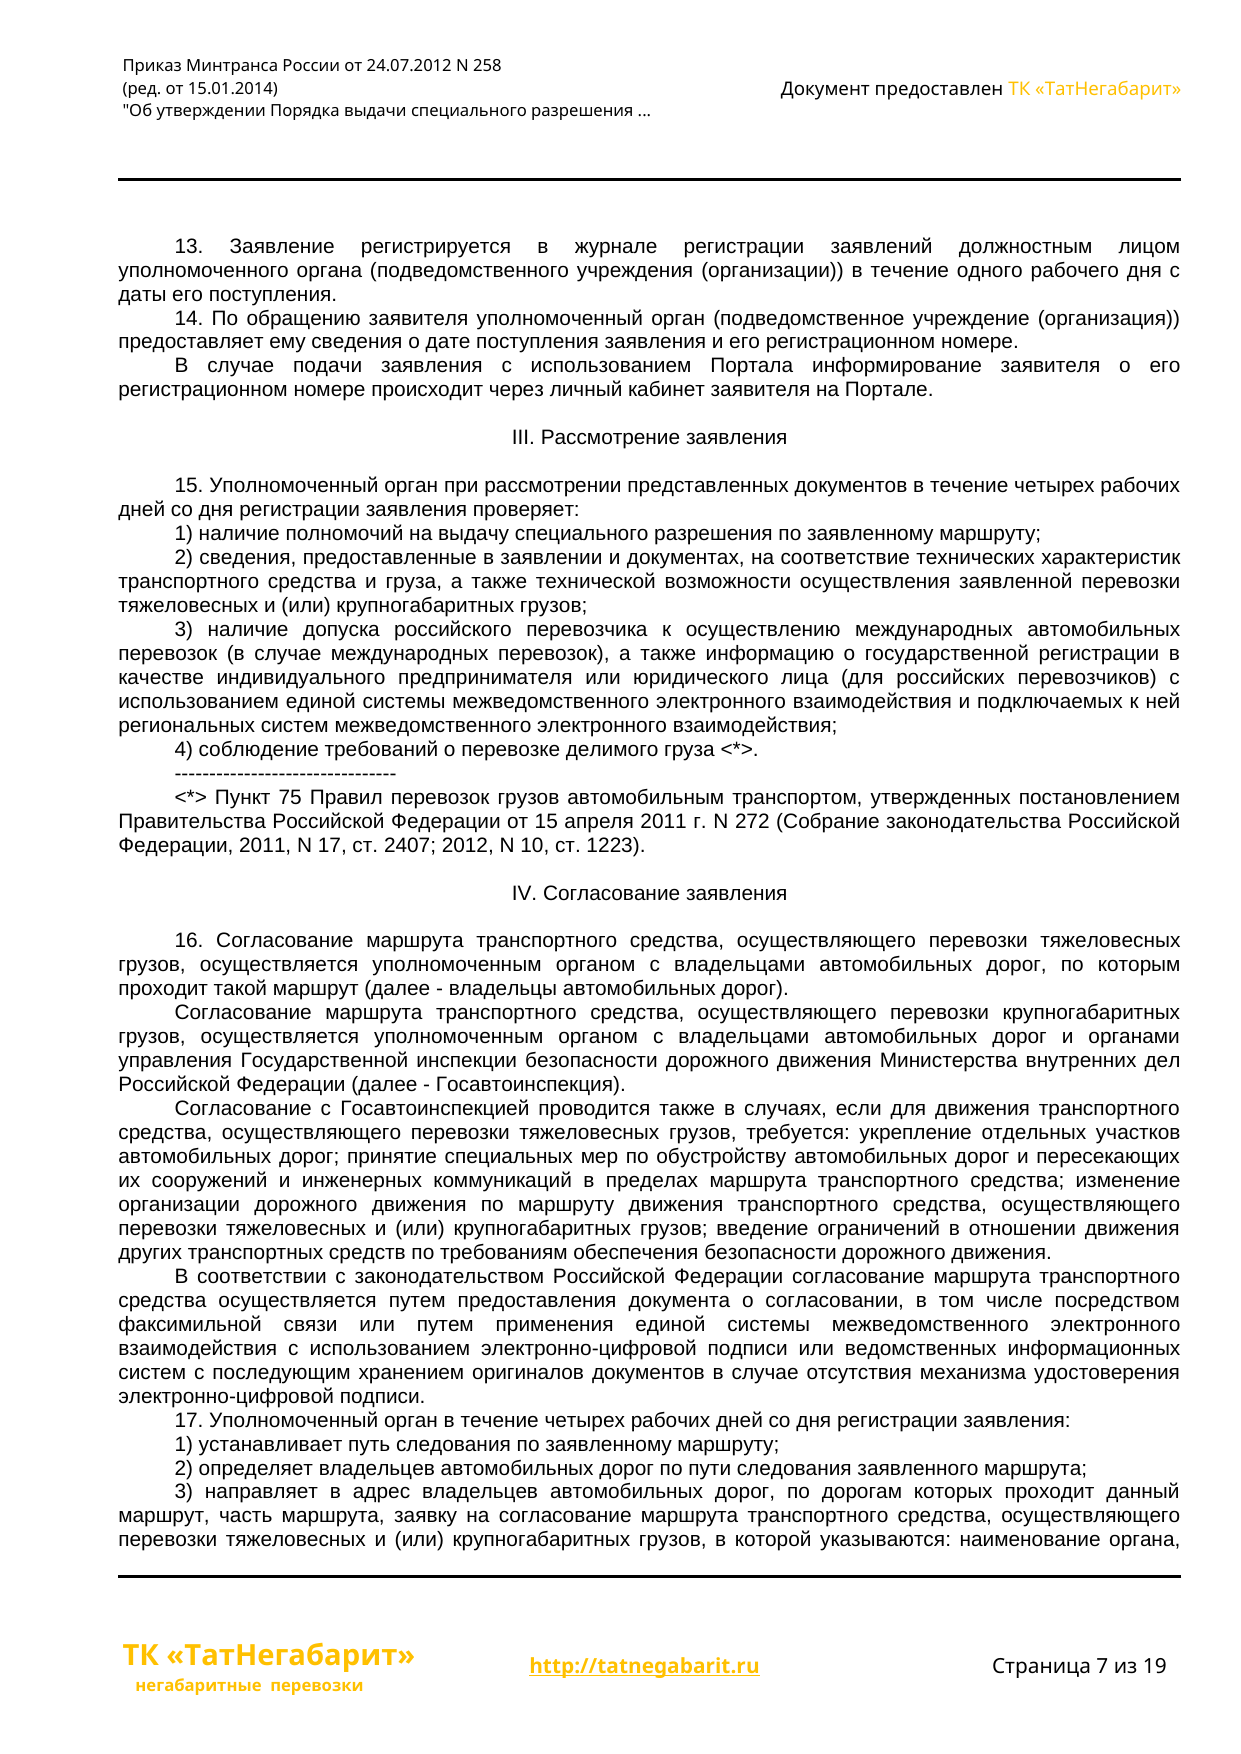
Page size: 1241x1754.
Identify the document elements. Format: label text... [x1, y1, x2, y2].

text IV. Согласование заявления [118, 880, 1181, 904]
text 2) сведения, предоставленные в заявлении и документах, на соответствие технических характеристик транспортного средства и груза, а также технической возможности осуществления заявленной перевозки тяжеловесных и (или) крупногабаритных грузов; [118, 545, 1181, 617]
text В соответствии с законодательством Российской Федерации согласование маршрута транспортного средства осуществляется путем предоставления документа о согласовании, в том числе посредством факсимильной связи или путем применения единой системы межведомственного электронного взаимодействия с использованием электронно-цифровой подписи или ведомственных информационных систем с последующим хранением оригиналов документов в случае отсутствия механизма удостоверения электронно-цифровой подписи. [118, 1264, 1181, 1407]
text Согласование маршрута транспортного средства, осуществляющего перевозки крупногабаритных грузов, осуществляется уполномоченным органом с владельцами автомобильных дорог и органами управления Государственной инспекции безопасности дорожного движения Министерства внутренних дел Российской Федерации (далее - Госавтоинспекция). [118, 1000, 1181, 1096]
text 16. Согласование маршрута транспортного средства, осуществляющего перевозки тяжеловесных грузов, осуществляется уполномоченным органом с владельцами автомобильных дорог, по которым проходит такой маршрут (далее - владельцы автомобильных дорог). [118, 928, 1181, 1000]
text 1) наличие полномочий на выдачу специального разрешения по заявленному маршруту; [118, 521, 1181, 545]
text III. Рассмотрение заявления [118, 425, 1181, 449]
text 4) соблюдение требований о перевозке делимого груза <*>. [118, 737, 1181, 761]
text 14. По обращению заявителя уполномоченный орган (подведомственное учреждение (организация)) предоставляет ему сведения о дате поступления заявления и его регистрационном номере. [118, 305, 1181, 353]
text 1) устанавливает путь следования по заявленному маршруту; [118, 1431, 1181, 1455]
text Согласование с Госавтоинспекцией проводится также в случаях, если для движения транспортного средства, осуществляющего перевозки тяжеловесных грузов, требуется: укрепление отдельных участков автомобильных дорог; принятие специальных мер по обустройству автомобильных дорог и пересекающих их сооружений и инженерных коммуникаций в пределах маршрута транспортного средства; изменение организации дорожного движения по маршруту движения транспортного средства, осуществляющего перевозки тяжеловесных и (или) крупногабаритных грузов; введение ограничений в отношении движения других транспортных средств по требованиям обеспечения безопасности дорожного движения. [118, 1096, 1181, 1264]
text В случае подачи заявления с использованием Портала информирование заявителя о его регистрационном номере происходит через личный кабинет заявителя на Портале. [118, 353, 1181, 401]
text 17. Уполномоченный орган в течение четырех рабочих дней со дня регистрации заявления: [118, 1407, 1181, 1431]
text 15. Уполномоченный орган при рассмотрении представленных документов в течение четырех рабочих дней со дня регистрации заявления проверяет: [118, 473, 1181, 521]
text -------------------------------- [118, 761, 1181, 784]
text <*> Пункт 75 Правил перевозок грузов автомобильным транспортом, утвержденных постановлением Правительства Российской Федерации от 15 апреля 2011 г. N 272 (Собрание законодательства Российской Федерации, 2011, N 17, ст. 2407; 2012, N 10, ст. 1223). [118, 784, 1181, 856]
text 2) определяет владельцев автомобильных дорог по пути следования заявленного маршрута; [118, 1455, 1181, 1479]
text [118, 1479, 1181, 1551]
text 3) наличие допуска российского перевозчика к осуществлению международных автомобильных перевозок (в случае международных перевозок), а также информацию о государственной регистрации в качестве индивидуального предпринимателя или юридического лица (для российских перевозчиков) с использованием единой системы межведомственного электронного взаимодействия и подключаемых к ней региональных систем межведомственного электронного взаимодействия; [118, 617, 1181, 737]
text 13. Заявление регистрируется в журнале регистрации заявлений должностным лицом уполномоченного органа (подведомственного учреждения (организации)) в течение одного рабочего дня с даты его поступления. [118, 233, 1181, 305]
